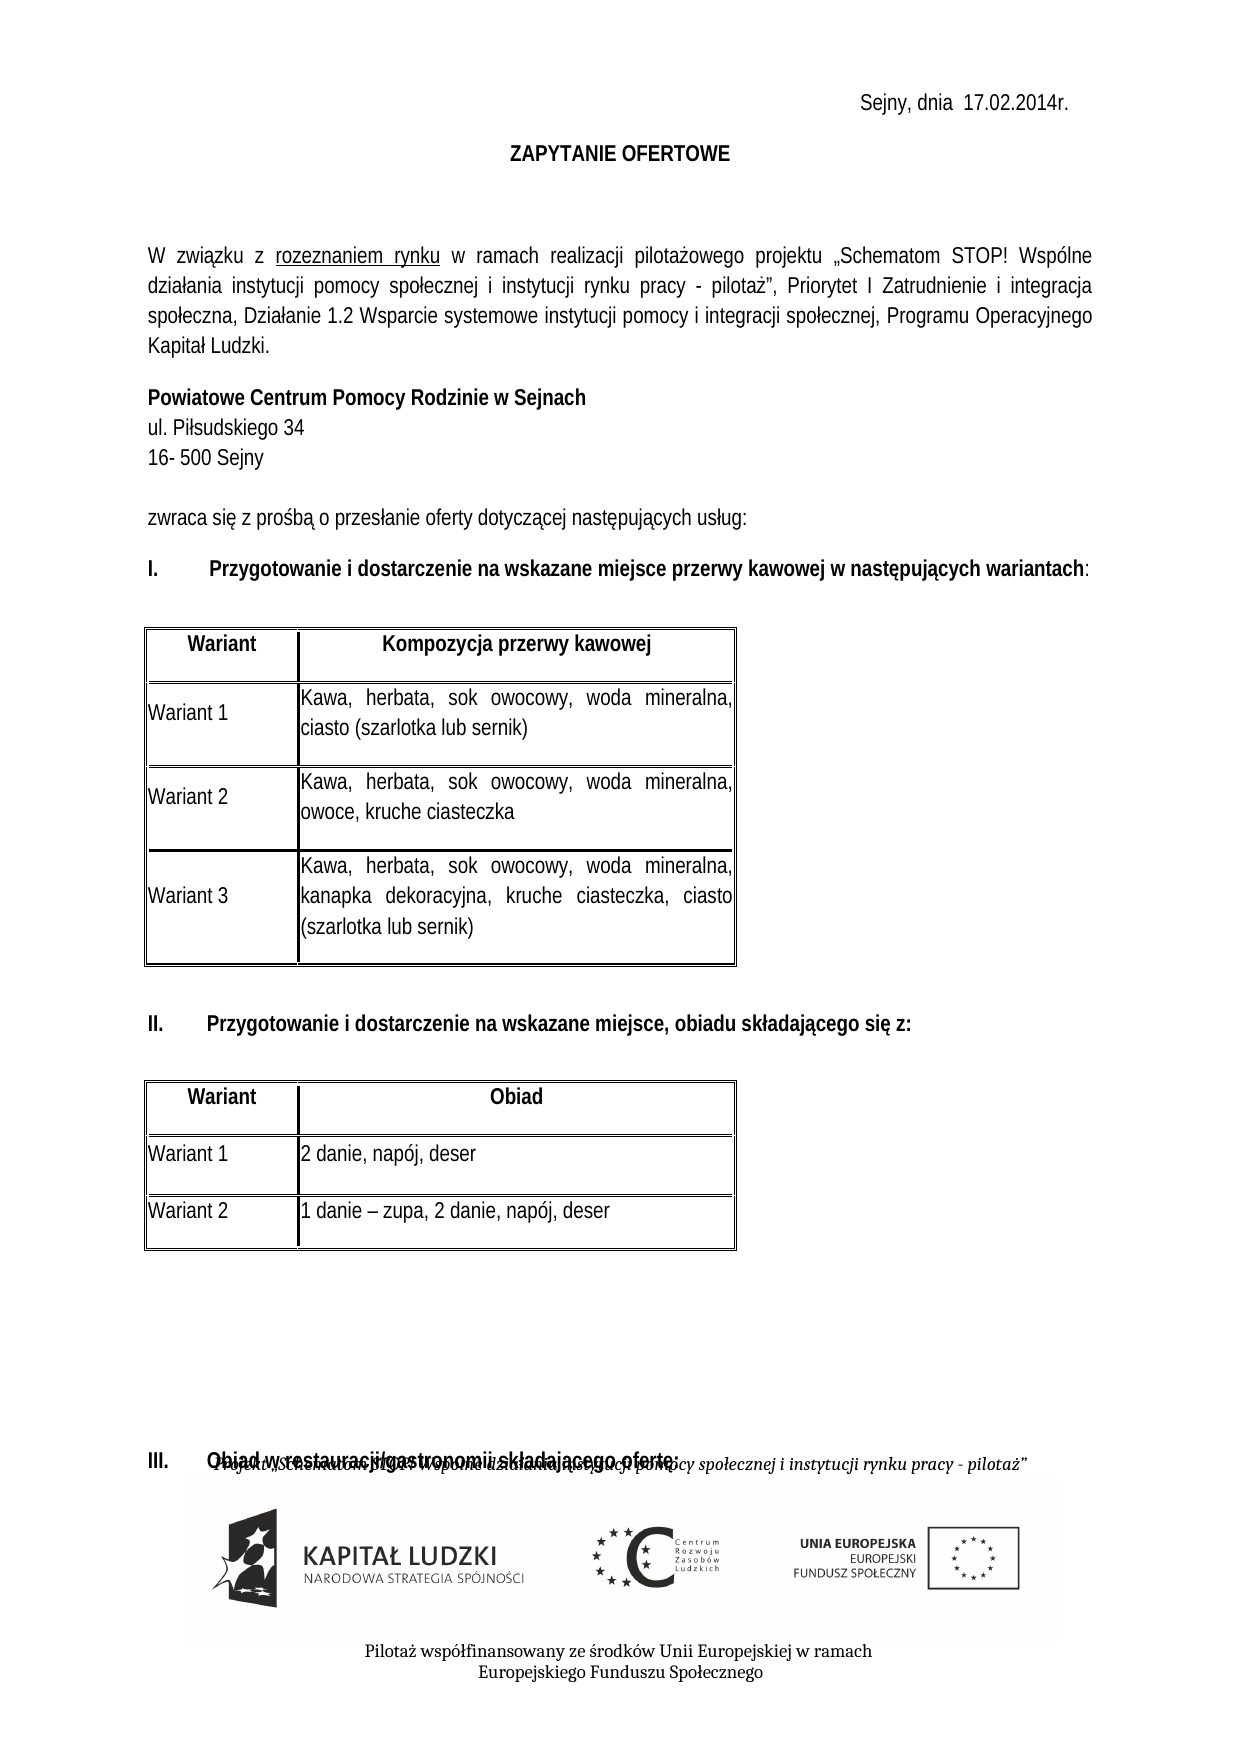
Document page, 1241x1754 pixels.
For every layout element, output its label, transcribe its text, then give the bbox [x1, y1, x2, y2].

table_cell Wariant 1 [145, 681, 298, 765]
table_cell Wariant 3 [147, 849, 298, 963]
table_header Wariant [145, 628, 298, 681]
table_cell Kawa, herbata, sok owocowy, woda mineralna, ciasto (szarlotka lub sernik) [298, 681, 735, 765]
list Przygotowanie i dostarczenie na wskazane miejsce, obiadu składającego się z: [148, 1010, 1093, 1037]
table_cell Wariant 1 [145, 1134, 298, 1193]
table_header Kompozycja przerwy kawowej [298, 630, 734, 681]
text ul. Piłsudskiego 34 [148, 414, 1093, 440]
table_cell 2 danie, napój, deser [298, 1134, 735, 1193]
table_cell Wariant 2 [145, 765, 298, 849]
table_cell Wariant 2 [147, 1194, 298, 1247]
text ZAPYTANIE OFERTOWE [148, 140, 1093, 166]
list Obiad w restauracji/gastronomii składającego ofertę: [148, 1447, 1093, 1473]
table_header Wariant [145, 1081, 298, 1134]
text 16- 500 Sejny [148, 444, 1093, 470]
table_cell Kawa, herbata, sok owocowy, woda mineralna, kanapka dekoracyjna, kruche ciasteczka, ciasto (szarlotka lub sernik) [298, 849, 734, 963]
table_cell 1 danie – zupa, 2 danie, napój, deser [298, 1194, 734, 1247]
picture [182, 1476, 1058, 1644]
table_cell Kawa, herbata, sok owocowy, woda mineralna, owoce, kruche ciasteczka [298, 765, 735, 849]
text zwraca się z prośbą o przesłanie oferty dotyczącej następujących usług: [148, 504, 1093, 531]
text Powiatowe Centrum Pomocy Rodzinie w Sejnach [148, 383, 1093, 410]
text Sejny, dnia 17.02.2014r. [148, 89, 1093, 115]
table_header Obiad [298, 1083, 734, 1134]
list Przygotowanie i dostarczenie na wskazane miejsce przerwy kawowej w następujących wariantach: [148, 555, 1093, 582]
text W związku z rozeznaniem rynku w ramach realizacji pilotażowego projektu „Schematom STOP! Wspólne działania instytucji pomocy społecznej i instytucji rynku pracy - pilotaż”, Priorytet I Zatrudnienie i integracja społeczna, Działanie 1.2 Wsparcie systemowe instytucji pomocy i integracji społecznej, Programu Operacyjnego Kapitał Ludzki. [148, 242, 1093, 359]
